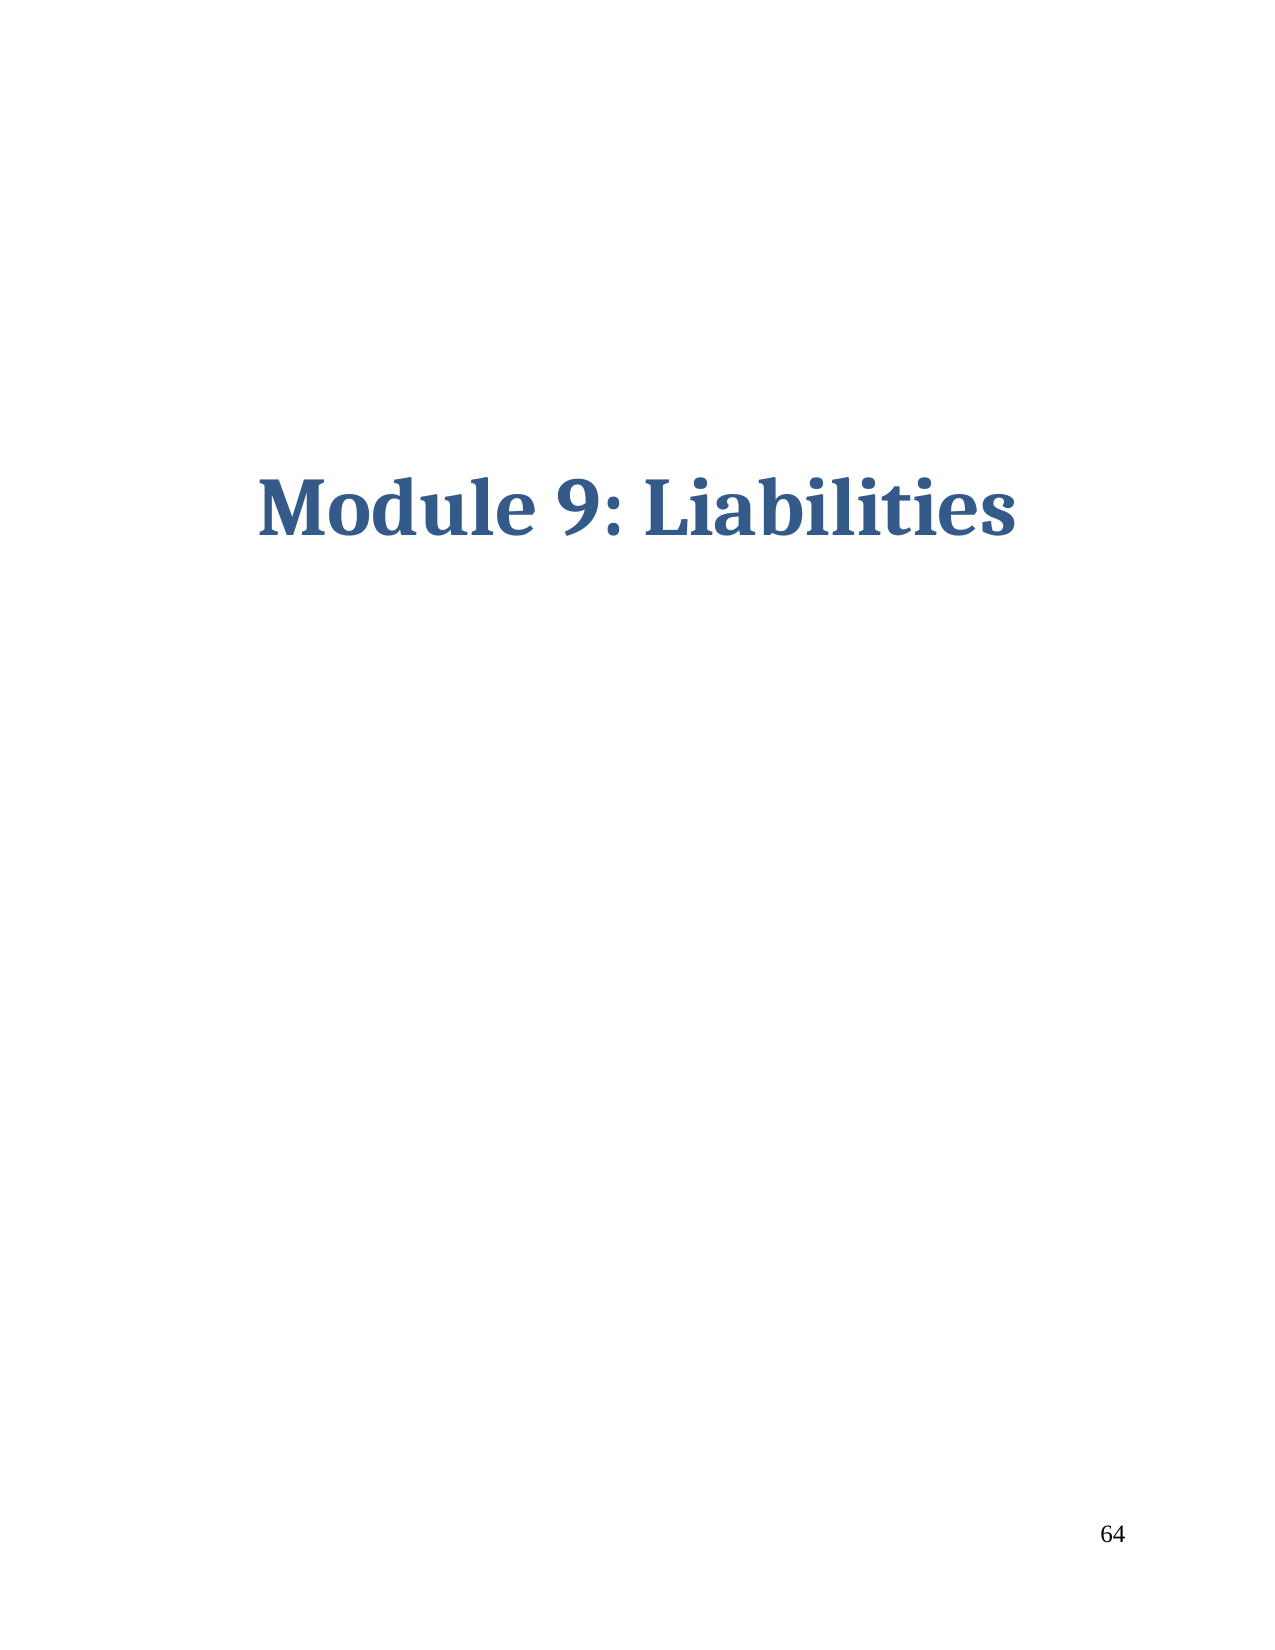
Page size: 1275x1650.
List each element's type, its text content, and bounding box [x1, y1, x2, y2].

subtitle Module 9: Liabilities [150, 461, 1125, 557]
